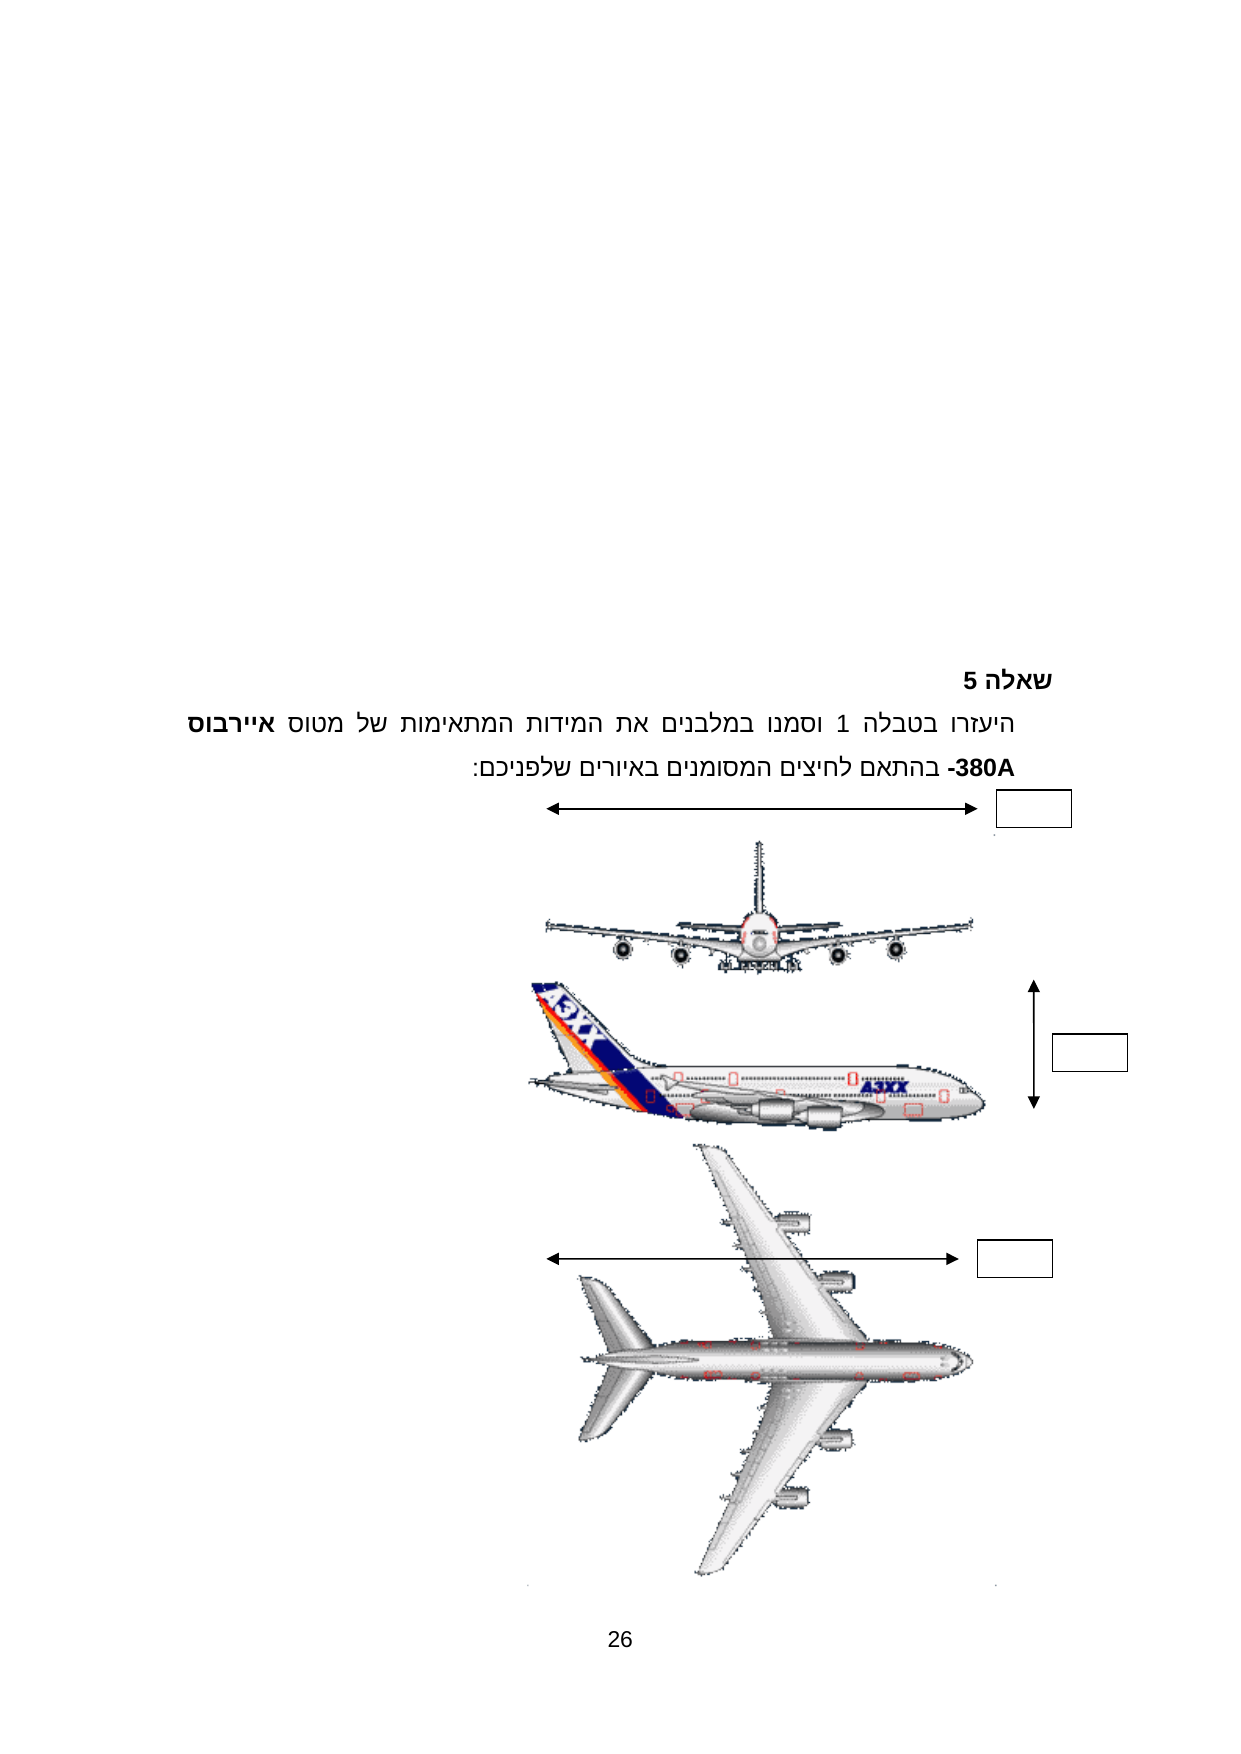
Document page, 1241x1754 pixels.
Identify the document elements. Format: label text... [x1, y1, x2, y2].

text שאלה 5 [187, 666, 1053, 695]
picture [527, 833, 997, 1588]
text היעזרו בטבלה 1 וסמנו במלבנים את המידות המתאימות של מטוס איירבוס 380A- בהתאם לחיצים המסומנים באיורים שלפניכם: [187, 709, 1015, 781]
